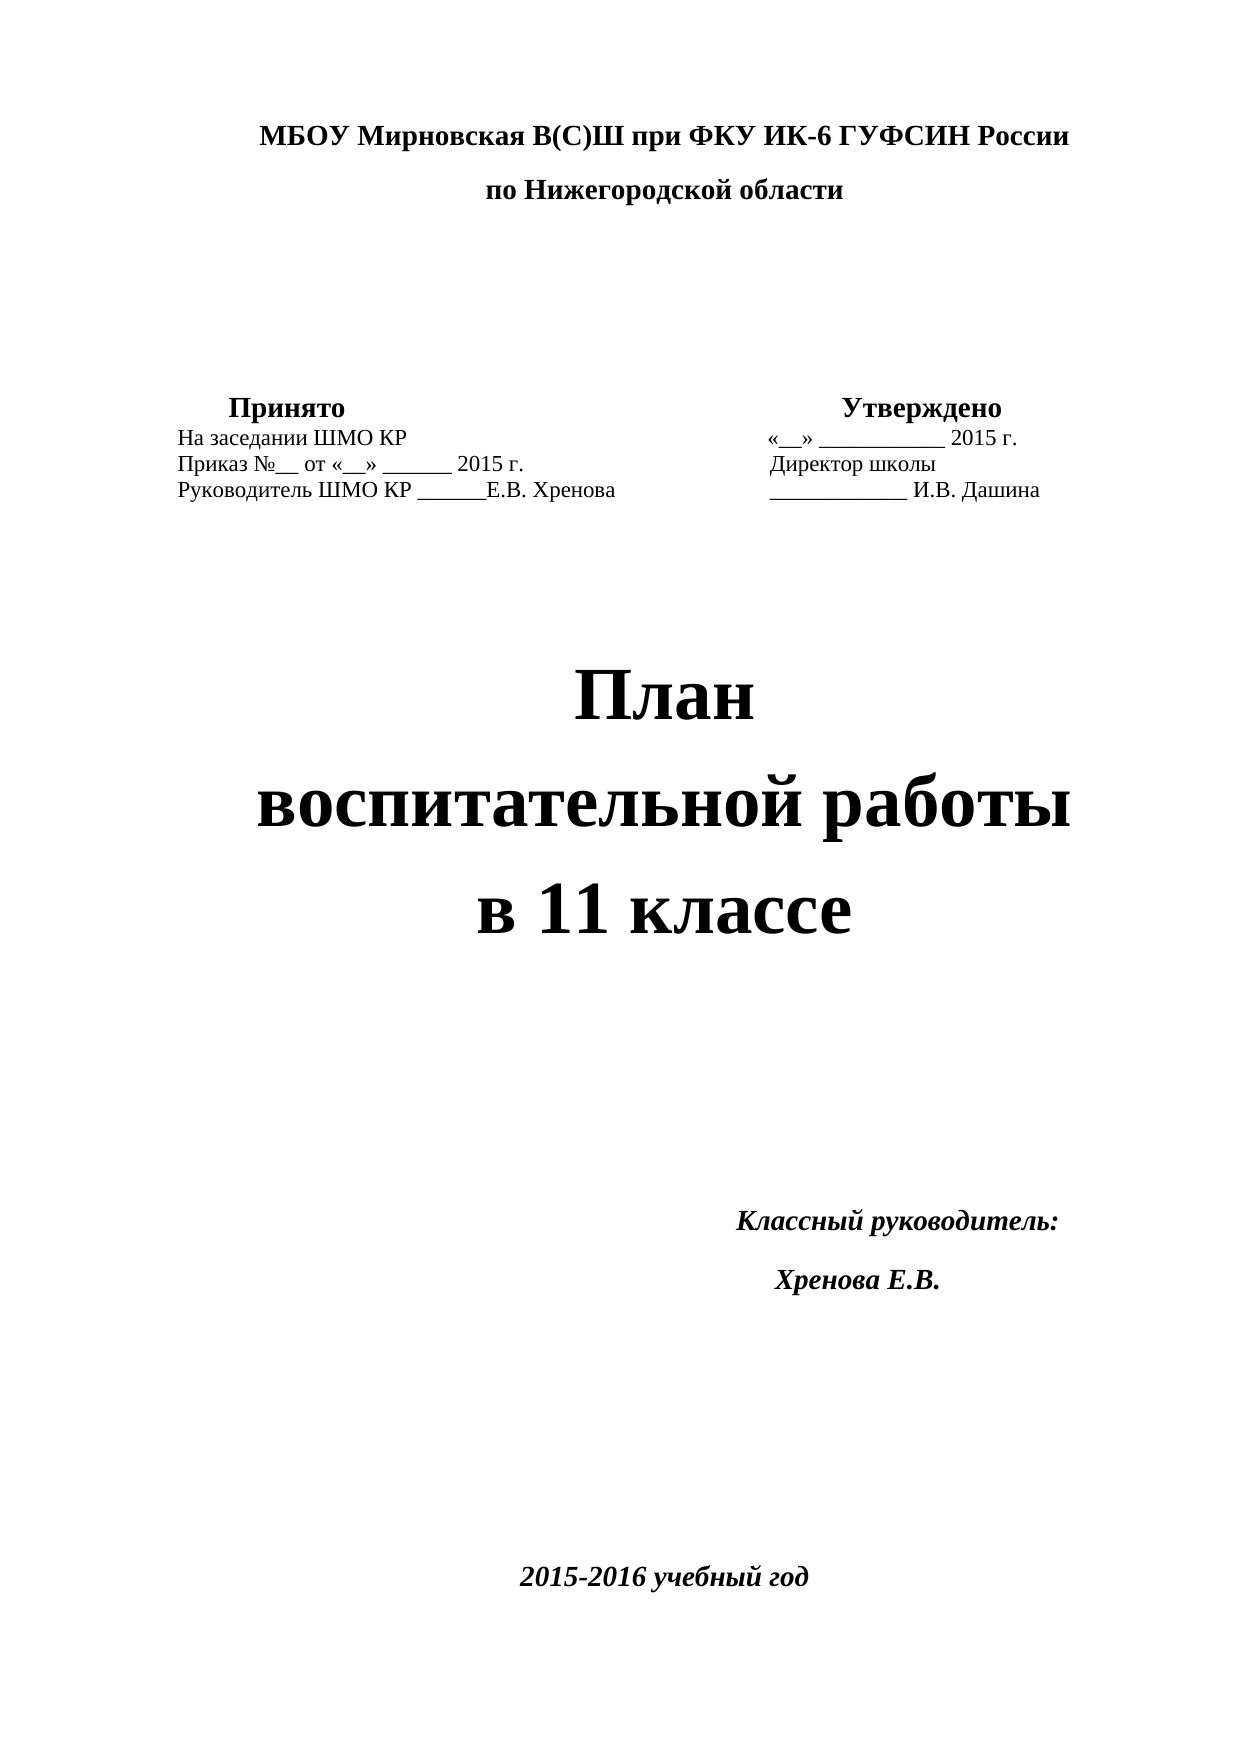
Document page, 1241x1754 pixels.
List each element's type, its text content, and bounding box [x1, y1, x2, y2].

text Классный руководитель: [177, 1203, 1152, 1236]
text по Нижегородской области [177, 172, 1152, 206]
text МБОУ Мирновская В(С)Ш при ФКУ ИК-6 ГУФСИН России [177, 118, 1152, 152]
text Принято Утверждено [177, 390, 1152, 423]
text План [177, 649, 1152, 735]
text Хренова Е.В. [177, 1262, 1152, 1296]
text в 11 классе [177, 863, 1152, 949]
text На заседании ШМО КР «__» ___________ 2015 г. [177, 423, 1152, 450]
text 2015-2016 учебный год [177, 1559, 1152, 1592]
text Руководитель ШМО КР ______Е.В. Хренова ____________ И.В. Дашина [177, 476, 1152, 503]
text Приказ №__ от «__» ______ 2015 г. Директор школы [177, 450, 1152, 476]
text воспитательной работы [177, 756, 1152, 842]
